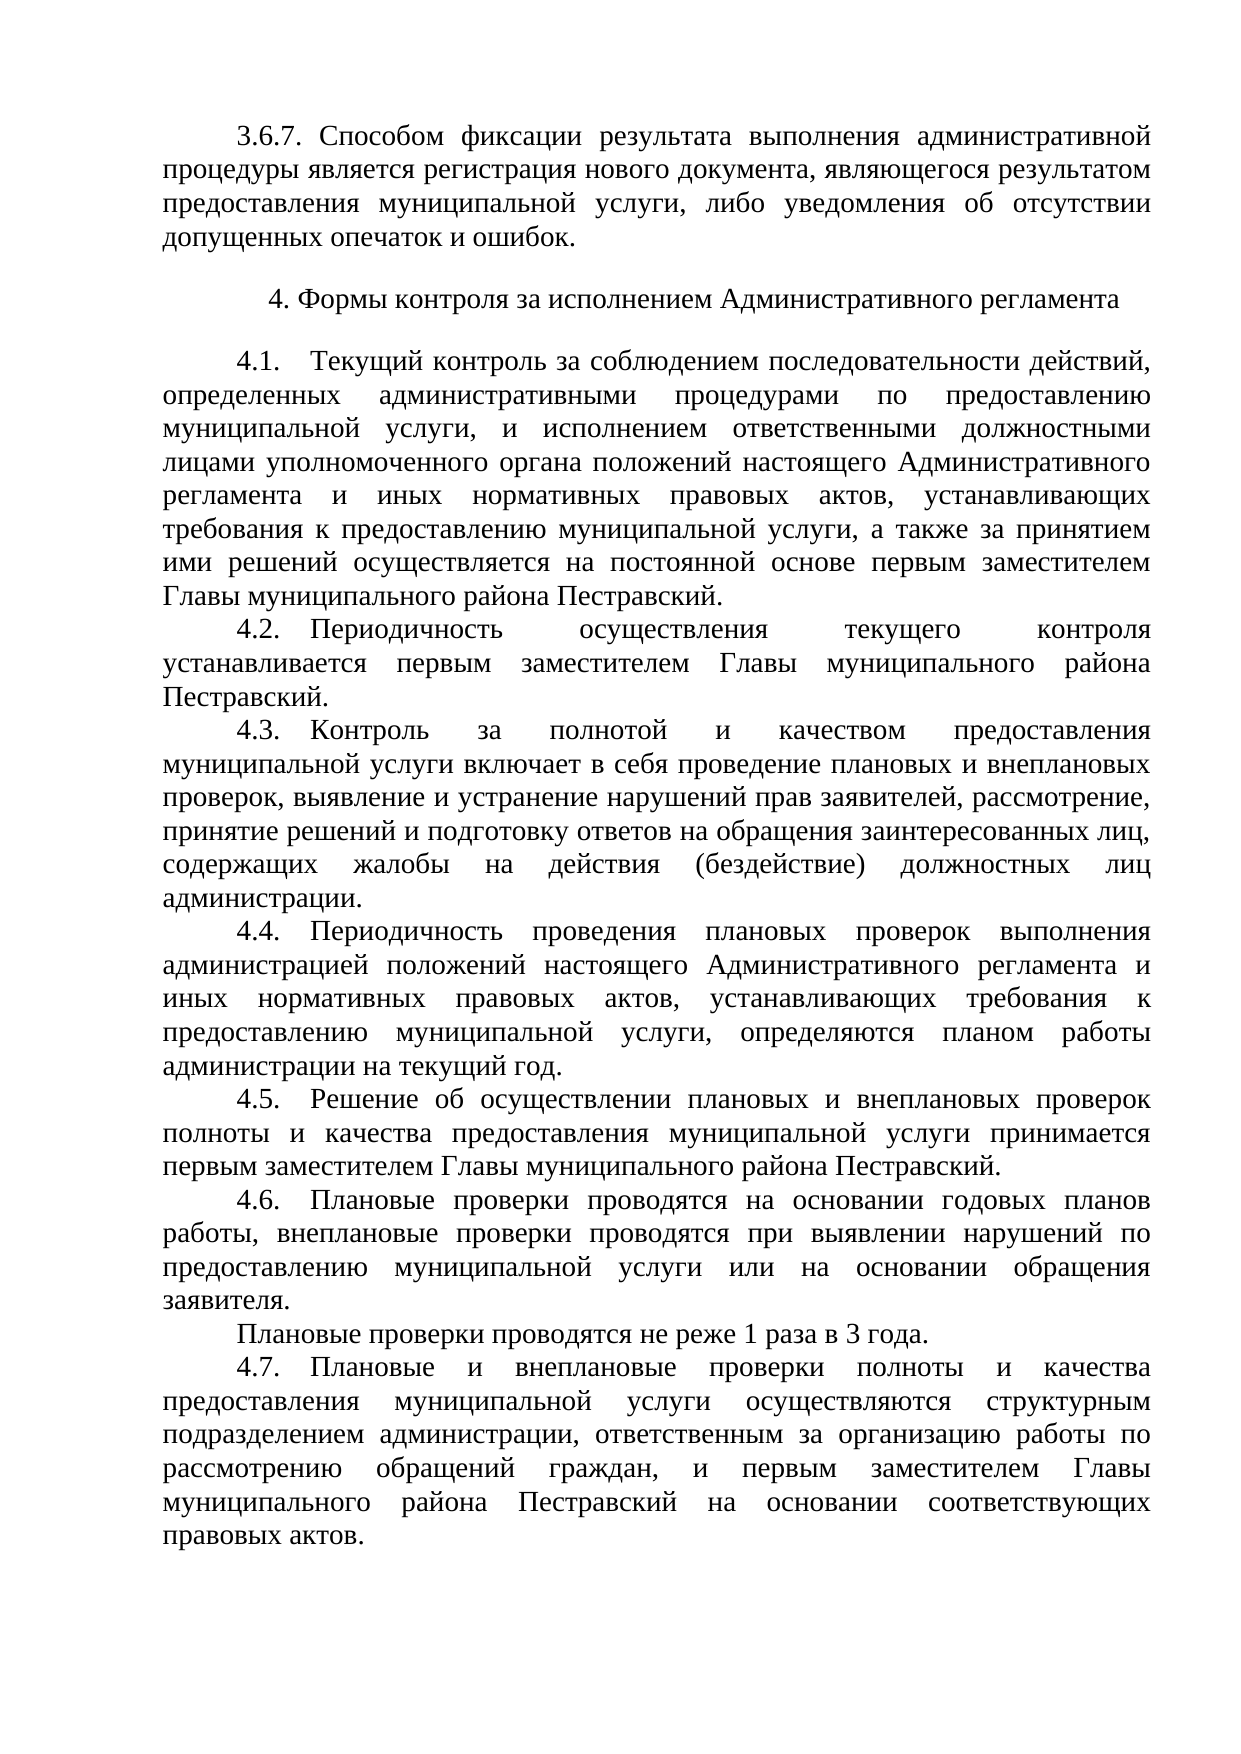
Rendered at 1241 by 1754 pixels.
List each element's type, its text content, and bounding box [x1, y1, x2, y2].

text 4. Формы контроля за исполнением Административного регламента [162, 281, 1152, 314]
text 4.2. Периодичность осуществления текущего контроля устанавливается первым заместителем Главы муниципального района Пестравский. [162, 612, 1152, 712]
text 4.1. Текущий контроль за соблюдением последовательности действий, определенных административными процедурами по предоставлению муниципальной услуги, и исполнением ответственными должностными лицами уполномоченного органа положений настоящего Административного регламента и иных нормативных правовых актов, устанавливающих требования к предоставлению муниципальной услуги, а также за принятием ими решений осуществляется на постоянной основе первым заместителем Главы муниципального района Пестравский. [162, 343, 1152, 612]
text 4.4. Периодичность проведения плановых проверок выполнения администрацией положений настоящего Административного регламента и иных нормативных правовых актов, устанавливающих требования к предоставлению муниципальной услуги, определяются планом работы администрации на текущий год. [162, 913, 1152, 1081]
text Плановые проверки проводятся не реже 1 раза в 3 года. [162, 1316, 1152, 1349]
text 4.3. Контроль за полнотой и качеством предоставления муниципальной услуги включает в себя проведение плановых и внеплановых проверок, выявление и устранение нарушений прав заявителей, рассмотрение, принятие решений и подготовку ответов на обращения заинтересованных лиц, содержащих жалобы на действия (бездействие) должностных лиц администрации. [162, 712, 1152, 913]
text 4.6. Плановые проверки проводятся на основании годовых планов работы, внеплановые проверки проводятся при выявлении нарушений по предоставлению муниципальной услуги или на основании обращения заявителя. [162, 1182, 1152, 1316]
text 4.7. Плановые и внеплановые проверки полноты и качества предоставления муниципальной услуги осуществляются структурным подразделением администрации, ответственным за организацию работы по рассмотрению обращений граждан, и первым заместителем Главы муниципального района Пестравский на основании соответствующих правовых актов. [162, 1349, 1152, 1551]
text 3.6.7. Способом фиксации результата выполнения административной процедуры является регистрация нового документа, являющегося результатом предоставления муниципальной услуги, либо уведомления об отсутствии допущенных опечаток и ошибок. [162, 118, 1152, 252]
text 4.5. Решение об осуществлении плановых и внеплановых проверок полноты и качества предоставления муниципальной услуги принимается первым заместителем Главы муниципального района Пестравский. [162, 1081, 1152, 1182]
